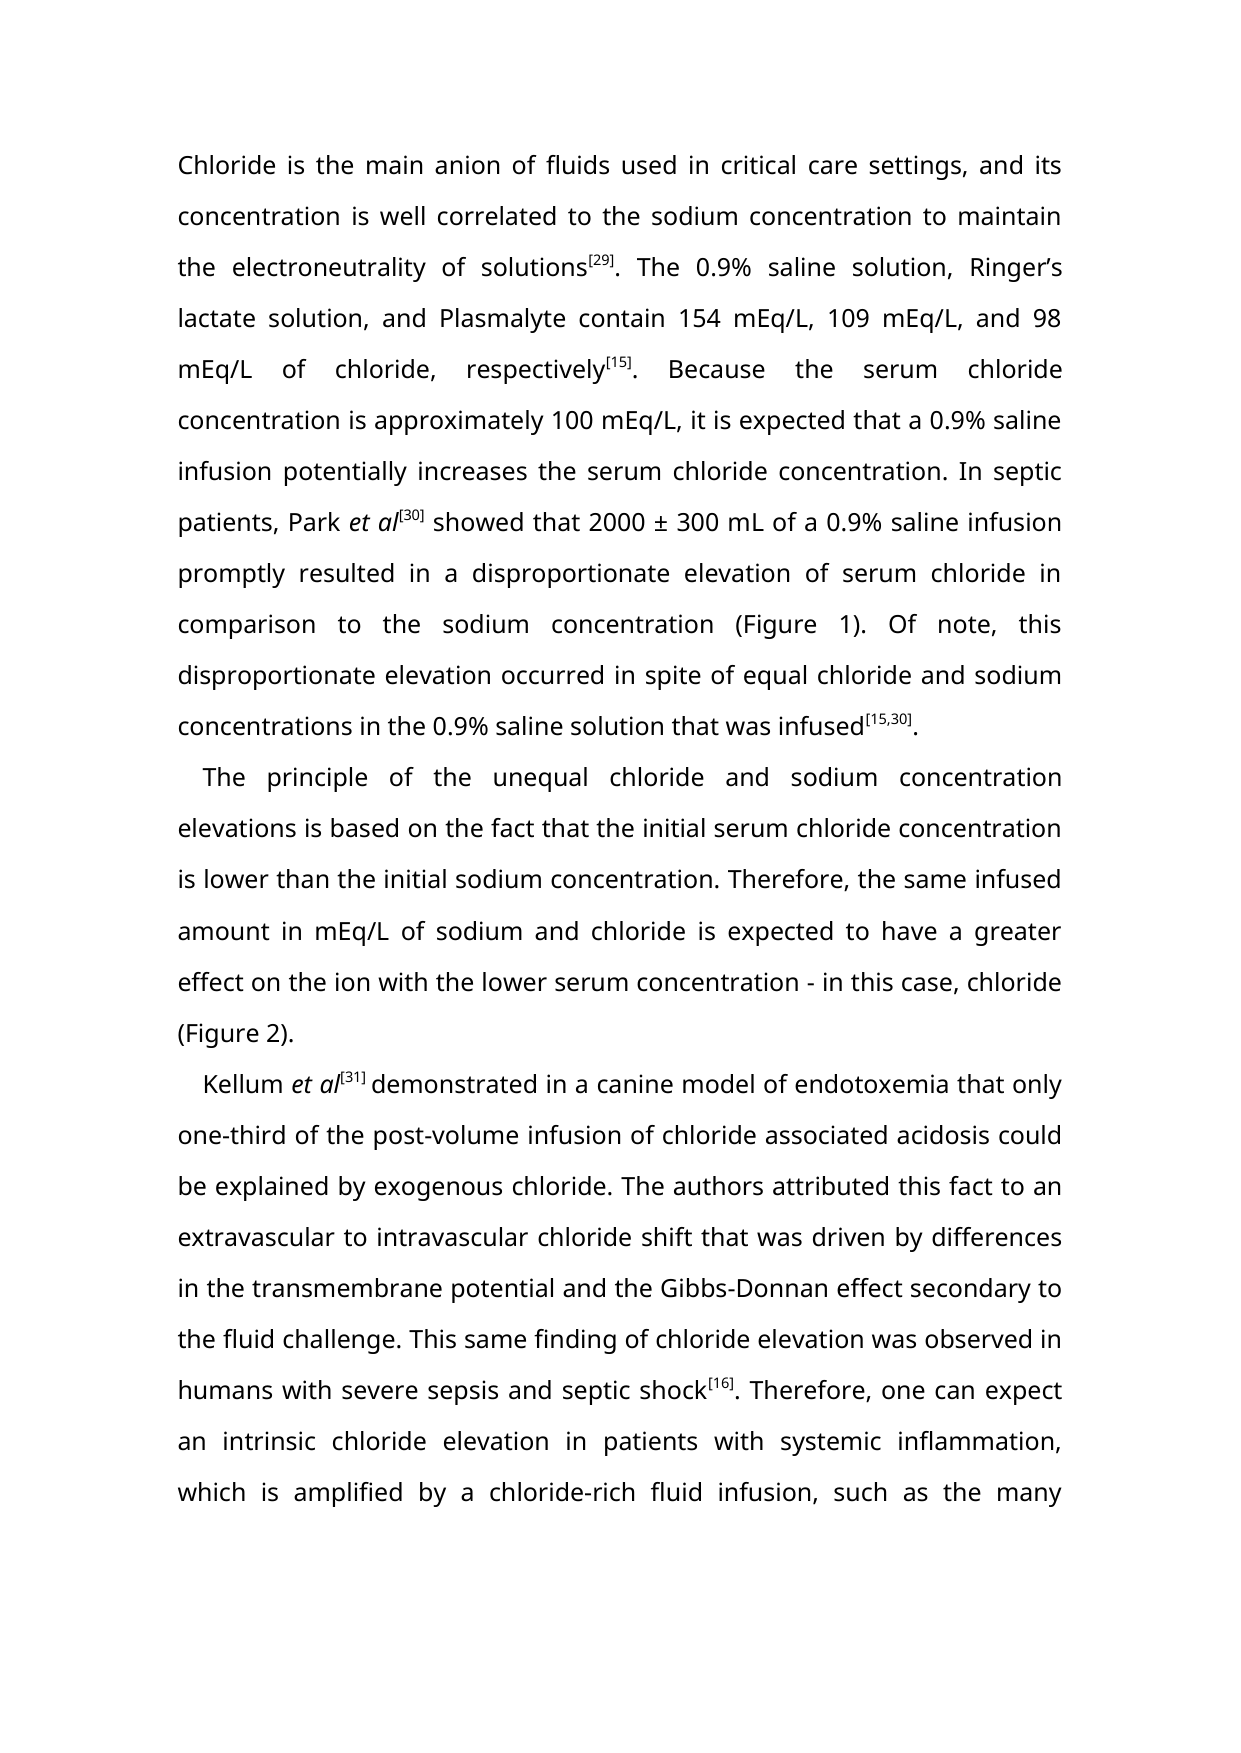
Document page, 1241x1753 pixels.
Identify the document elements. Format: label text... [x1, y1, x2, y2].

text The principle of the unequal chloride and sodium concentration elevations is based on the fact that the initial serum chloride concentration is lower than the initial sodium concentration. Therefore, the same infused amount in mEq/L of sodium and chloride is expected to have a greater effect on the ion with the lower serum concentration - in this case, chloride (Figure 2). [177, 760, 1063, 1049]
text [177, 1066, 1063, 1509]
text Chloride is the main anion of fluids used in critical care settings, and its concentration is well correlated to the sodium concentration to maintain the electroneutrality of solutions[29]. The 0.9% saline solution, Ringer’s lactate solution, and Plasmalyte contain 154 mEq/L, 109 mEq/L, and 98 mEq/L of chloride, respectively[15]. Because the serum chloride concentration is approximately 100 mEq/L, it is expected that a 0.9% saline infusion potentially increases the serum chloride concentration. In septic patients, Park et al[30] showed that 2000 ± 300 mL of a 0.9% saline infusion promptly resulted in a disproportionate elevation of serum chloride in comparison to the sodium concentration (Figure 1). Of note, this disproportionate elevation occurred in spite of equal chloride and sodium concentrations in the 0.9% saline solution that was infused[15,30]. [177, 148, 1063, 743]
